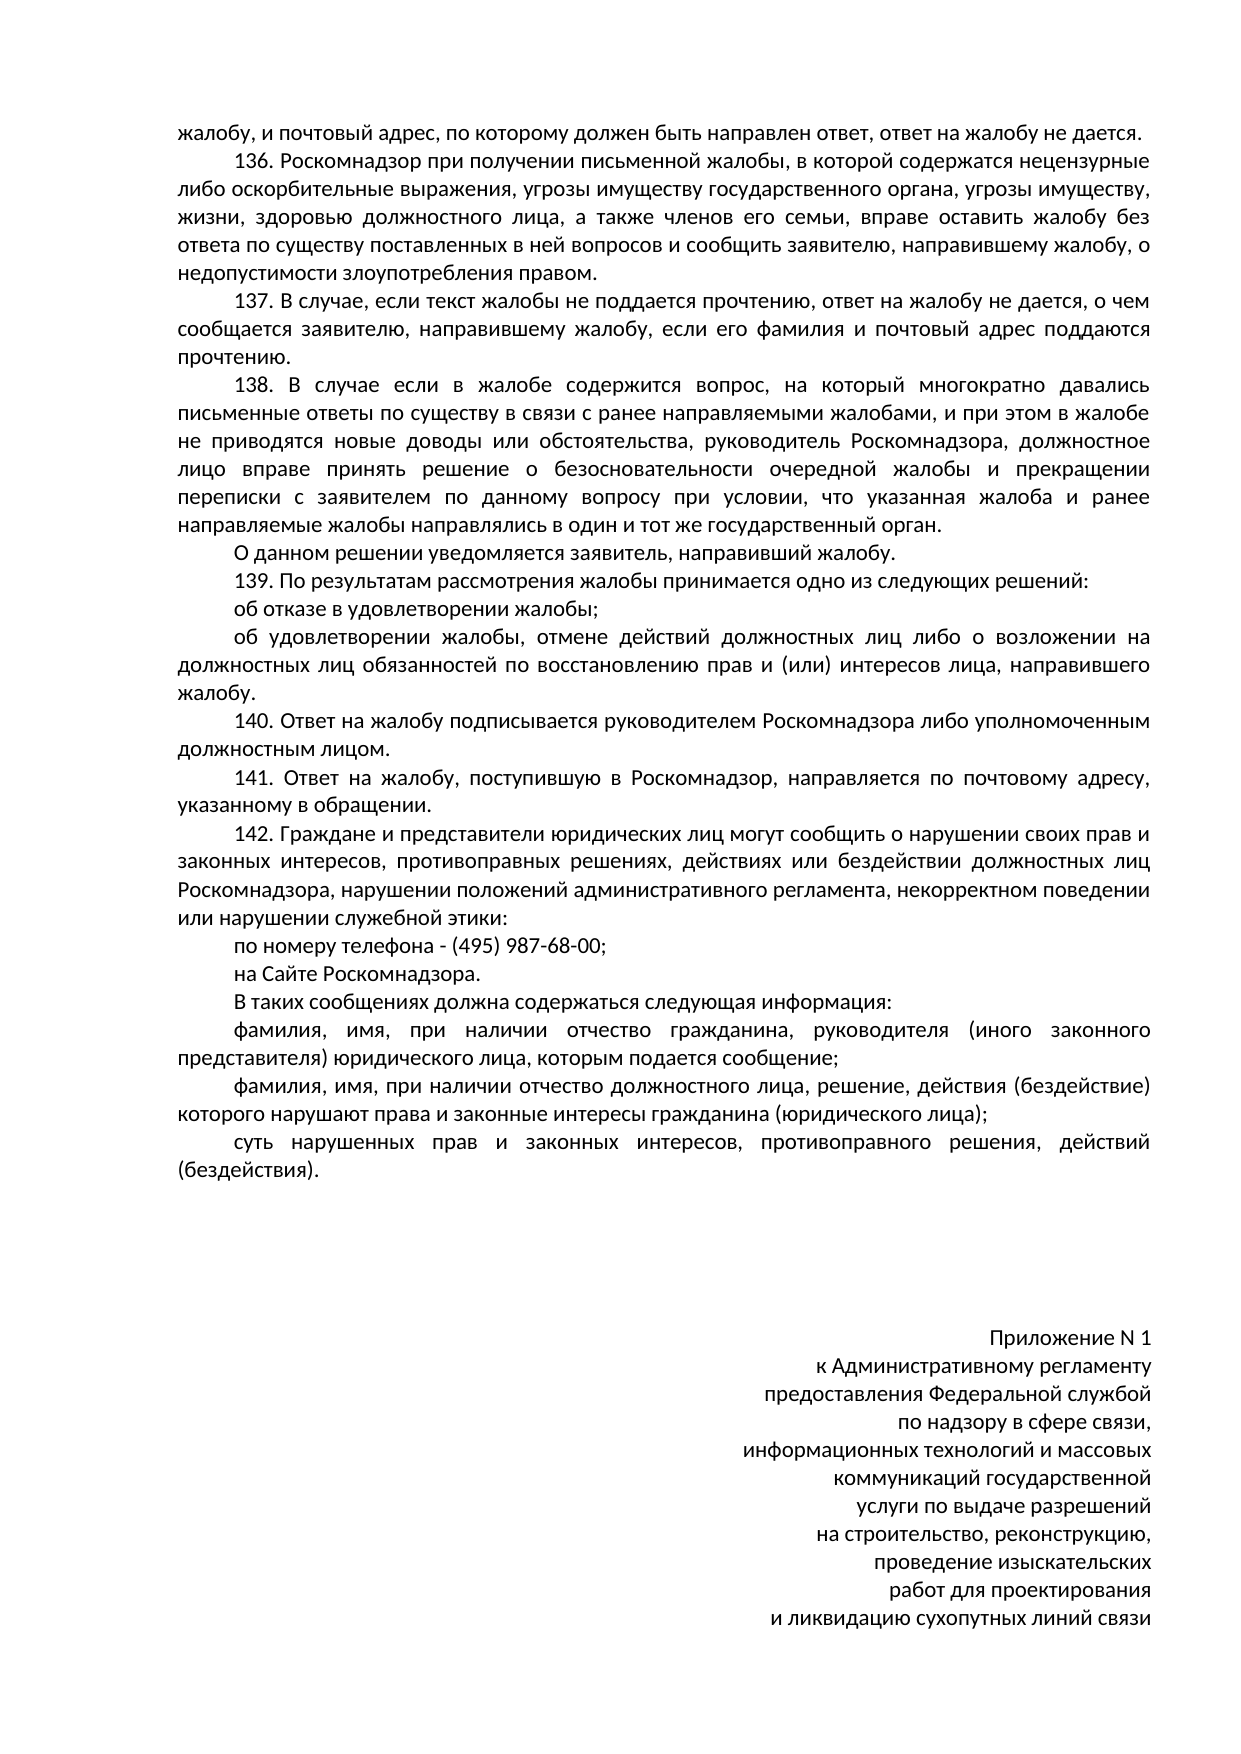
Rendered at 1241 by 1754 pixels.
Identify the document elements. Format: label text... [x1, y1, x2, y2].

text Приложение N 1 [177, 1323, 1152, 1351]
text В таких сообщениях должна содержаться следующая информация: [177, 987, 1152, 1015]
text по надзору в сфере связи, [177, 1407, 1152, 1435]
text об отказе в удовлетворении жалобы; [177, 594, 1152, 622]
text 138. В случае если в жалобе содержится вопрос, на который многократно давались письменные ответы по существу в связи с ранее направляемыми жалобами, и при этом в жалобе не приводятся новые доводы или обстоятельства, руководитель Роскомнадзора, должностное лицо вправе принять решение о безосновательности очередной жалобы и прекращении переписки с заявителем по данному вопросу при условии, что указанная жалоба и ранее направляемые жалобы направлялись в один и тот же государственный орган. [177, 370, 1152, 538]
text О данном решении уведомляется заявитель, направивший жалобу. [177, 538, 1152, 566]
text информационных технологий и массовых [177, 1435, 1152, 1463]
text об удовлетворении жалобы, отмене действий должностных лиц либо о возложении на должностных лиц обязанностей по восстановлению прав и (или) интересов лица, направившего жалобу. [177, 622, 1152, 707]
text предоставления Федеральной службой [177, 1379, 1152, 1407]
text проведение изыскательских [177, 1547, 1152, 1575]
text 139. По результатам рассмотрения жалобы принимается одно из следующих решений: [177, 566, 1152, 594]
text 140. Ответ на жалобу подписывается руководителем Роскомнадзора либо уполномоченным должностным лицом. [177, 707, 1152, 763]
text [177, 118, 1152, 146]
text фамилия, имя, при наличии отчество гражданина, руководителя (иного законного представителя) юридического лица, которым подается сообщение; [177, 1015, 1152, 1071]
text 136. Роскомнадзор при получении письменной жалобы, в которой содержатся нецензурные либо оскорбительные выражения, угрозы имуществу государственного органа, угрозы имуществу, жизни, здоровью должностного лица, а также членов его семьи, вправе оставить жалобу без ответа по существу поставленных в ней вопросов и сообщить заявителю, направившему жалобу, о недопустимости злоупотребления правом. [177, 146, 1152, 286]
text услуги по выдаче разрешений [177, 1491, 1152, 1519]
text фамилия, имя, при наличии отчество должностного лица, решение, действия (бездействие) которого нарушают права и законные интересы гражданина (юридического лица); [177, 1071, 1152, 1127]
text 141. Ответ на жалобу, поступившую в Роскомнадзор, направляется по почтовому адресу, указанному в обращении. [177, 763, 1152, 819]
text и ликвидацию сухопутных линий связи [177, 1603, 1152, 1631]
text 142. Граждане и представители юридических лиц могут сообщить о нарушении своих прав и законных интересов, противоправных решениях, действиях или бездействии должностных лиц Роскомнадзора, нарушении положений административного регламента, некорректном поведении или нарушении служебной этики: [177, 819, 1152, 931]
text коммуникаций государственной [177, 1463, 1152, 1491]
text на строительство, реконструкцию, [177, 1519, 1152, 1547]
text по номеру телефона - (495) 987-68-00; [177, 931, 1152, 959]
text работ для проектирования [177, 1575, 1152, 1603]
text суть нарушенных прав и законных интересов, противоправного решения, действий (бездействия). [177, 1127, 1152, 1183]
text на Сайте Роскомнадзора. [177, 959, 1152, 987]
text 137. В случае, если текст жалобы не поддается прочтению, ответ на жалобу не дается, о чем сообщается заявителю, направившему жалобу, если его фамилия и почтовый адрес поддаются прочтению. [177, 286, 1152, 370]
text к Административному регламенту [177, 1351, 1152, 1379]
